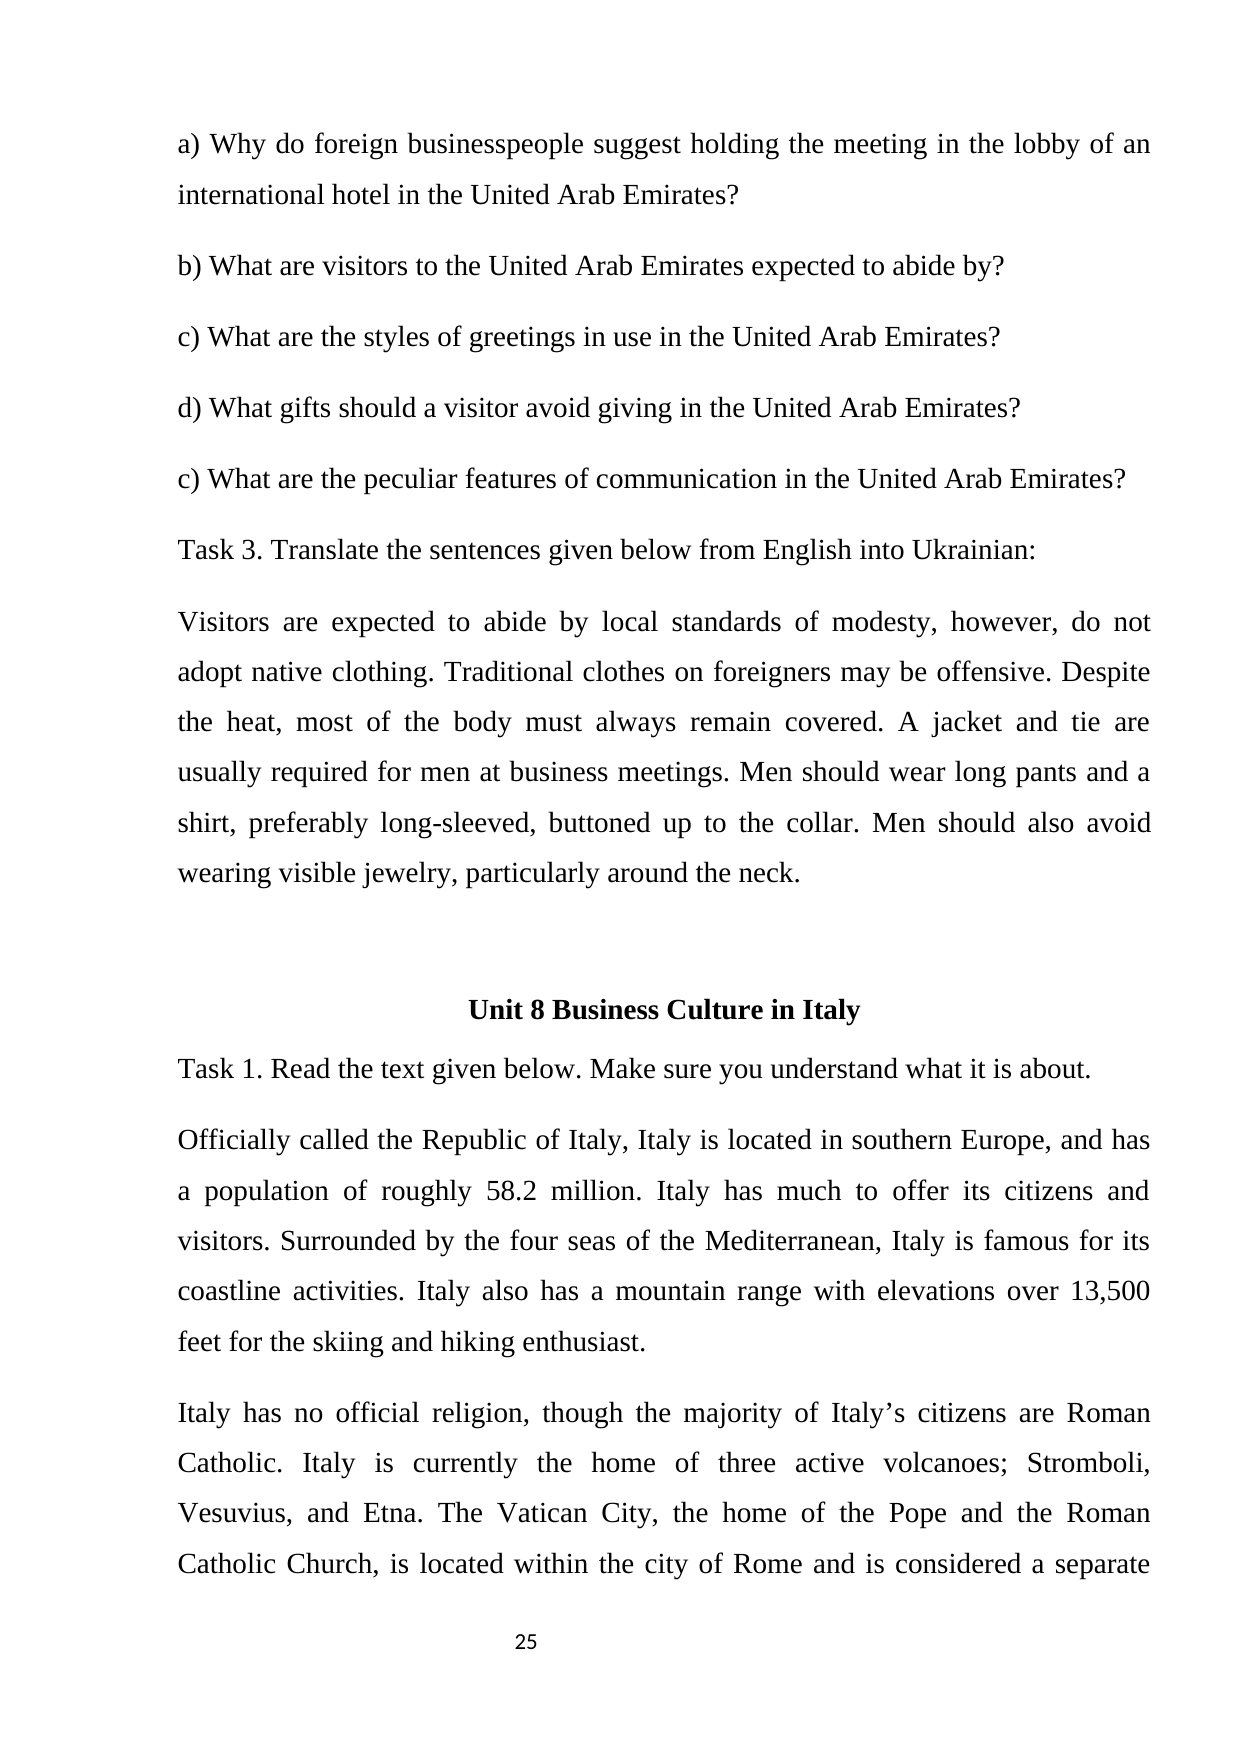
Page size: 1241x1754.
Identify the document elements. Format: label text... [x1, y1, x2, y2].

text c) What are the peculiar features of communication in the United Arab Emirates? [177, 461, 1152, 495]
text b) What are visitors to the United Arab Emirates expected to abide by? [177, 248, 1152, 281]
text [177, 1395, 1152, 1579]
text Unit 8 Business Culture in Italy [177, 992, 1152, 1026]
text Visitors are expected to abide by local standards of modesty, however, do not adopt native clothing. Traditional clothes on foreigners may be offensive. Despite the heat, most of the body must always remain covered. A jacket and tie are usually required for men at business meetings. Men should wear long pants and a shirt, preferably long-sleeved, buttoned up to the collar. Men should also avoid wearing visible jewelry, particularly around the neck. [177, 604, 1152, 889]
text Task 3. Translate the sentences given below from English into Ukrainian: [177, 532, 1152, 566]
text d) What gifts should a visitor avoid giving in the United Arab Emirates? [177, 390, 1152, 424]
text Task 1. Read the text given below. Make sure you understand what it is about. [177, 1051, 1152, 1085]
text a) Why do foreign businesspeople suggest holding the meeting in the lobby of an international hotel in the United Arab Emirates? [177, 126, 1152, 210]
text Officially called the Republic of Italy, Italy is located in southern Europe, and has a population of roughly 58.2 million. Italy has much to offer its citizens and visitors. Surrounded by the four seas of the Mediterranean, Italy is famous for its coastline activities. Italy also has a mountain range with elevations over 13,500 feet for the skiing and hiking enthusiast. [177, 1122, 1152, 1357]
text c) What are the styles of greetings in use in the United Arab Emirates? [177, 319, 1152, 353]
